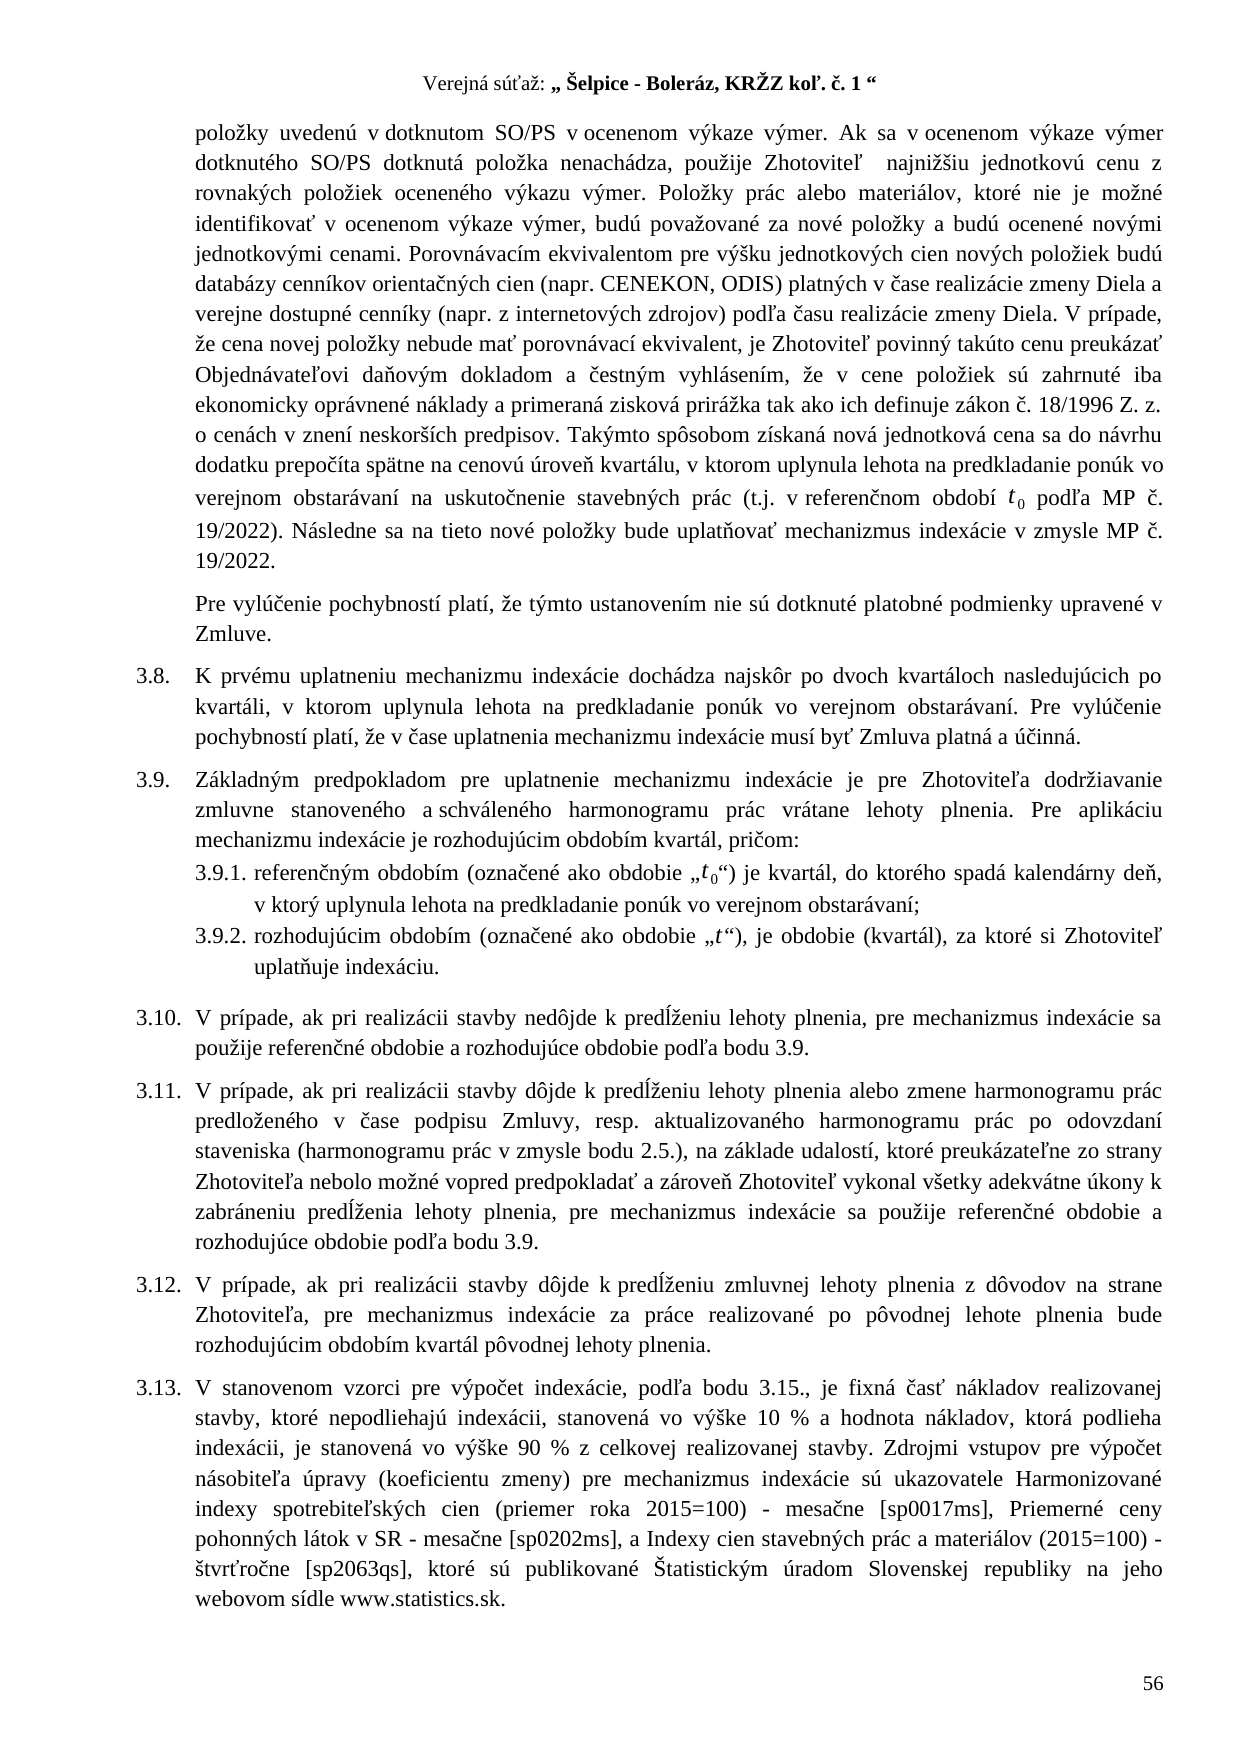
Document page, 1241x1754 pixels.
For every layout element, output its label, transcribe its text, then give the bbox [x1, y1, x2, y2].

list V stanovenom vzorci pre výpočet indexácie, podľa bodu 3.15., je fixná časť nákladov realizovanej stavby, ktoré nepodliehajú indexácii, stanovená vo výške 10 % a hodnota nákladov, ktorá podlieha indexácii, je stanovená vo výške 90 % z celkovej realizovanej stavby. Zdrojmi vstupov pre výpočet násobiteľa úpravy (koeficientu zmeny) pre mechanizmus indexácie sú ukazovatele Harmonizované indexy spotrebiteľských cien (priemer roka 2015=100) - mesačne [sp0017ms], Priemerné ceny pohonných látok v SR - mesačne [sp0202ms], a Indexy cien stavebných prác a materiálov (2015=100) - štvrťročne [sp2063qs], ktoré sú publikované Štatistickým úradom Slovenskej republiky na jeho webovom sídle www.statistics.sk. [136, 1374, 1163, 1612]
list V prípade, ak pri realizácii stavby nedôjde k predĺženiu lehoty plnenia, pre mechanizmus indexácie sa použije referenčné obdobie a rozhodujúce obdobie podľa bodu 3.9. [136, 1004, 1163, 1061]
list rozhodujúcim obdobím (označené ako obdobie „“), je obdobie (kvartál), za ktoré si Zhotoviteľ uplatňuje indexáciu. [195, 922, 1163, 979]
list K prvému uplatneniu mechanizmu indexácie dochádza najskôr po dvoch kvartáloch nasledujúcich po kvartáli, v ktorom uplynula lehota na predkladanie ponúk vo verejnom obstarávaní. Pre vylúčenie pochybností platí, že v čase uplatnenia mechanizmu indexácie musí byť Zmluva platná a účinná. [136, 662, 1163, 749]
list referenčným obdobím (označené ako obdobie „“) je kvartál, do ktorého spadá kalendárny deň, v ktorý uplynula lehota na predkladanie ponúk vo verejnom obstarávaní; [195, 856, 1163, 918]
list Základným predpokladom pre uplatnenie mechanizmu indexácie je pre Zhotoviteľa dodržiavanie zmluvne stanoveného a schváleného harmonogramu prác vrátane lehoty plnenia. Pre aplikáciu mechanizmu indexácie je rozhodujúcim obdobím kvartál, pričom: [136, 766, 1163, 852]
list V prípade, ak pri realizácii stavby dôjde k predĺženiu zmluvnej lehoty plnenia z dôvodov na strane Zhotoviteľa, pre mechanizmus indexácie za práce realizované po pôvodnej lehote plnenia bude rozhodujúcim obdobím kvartál pôvodnej lehoty plnenia. [136, 1271, 1163, 1358]
text Pre vylúčenie pochybností platí, že týmto ustanovením nie sú dotknuté platobné podmienky upravené v Zmluve. [195, 589, 1163, 646]
list V prípade, ak pri realizácii stavby dôjde k predĺženiu lehoty plnenia alebo zmene harmonogramu prác predloženého v čase podpisu Zmluvy, resp. aktualizovaného harmonogramu prác po odovzdaní staveniska (harmonogramu prác v zmysle bodu 2.5.), na základe udalostí, ktoré preukázateľne zo strany Zhotoviteľa nebolo možné vopred predpokladať a zároveň Zhotoviteľ vykonal všetky adekvátne úkony k zabráneniu predĺženia lehoty plnenia, pre mechanizmus indexácie sa použije referenčné obdobie a rozhodujúce obdobie podľa bodu 3.9. [136, 1077, 1163, 1254]
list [136, 119, 1163, 573]
